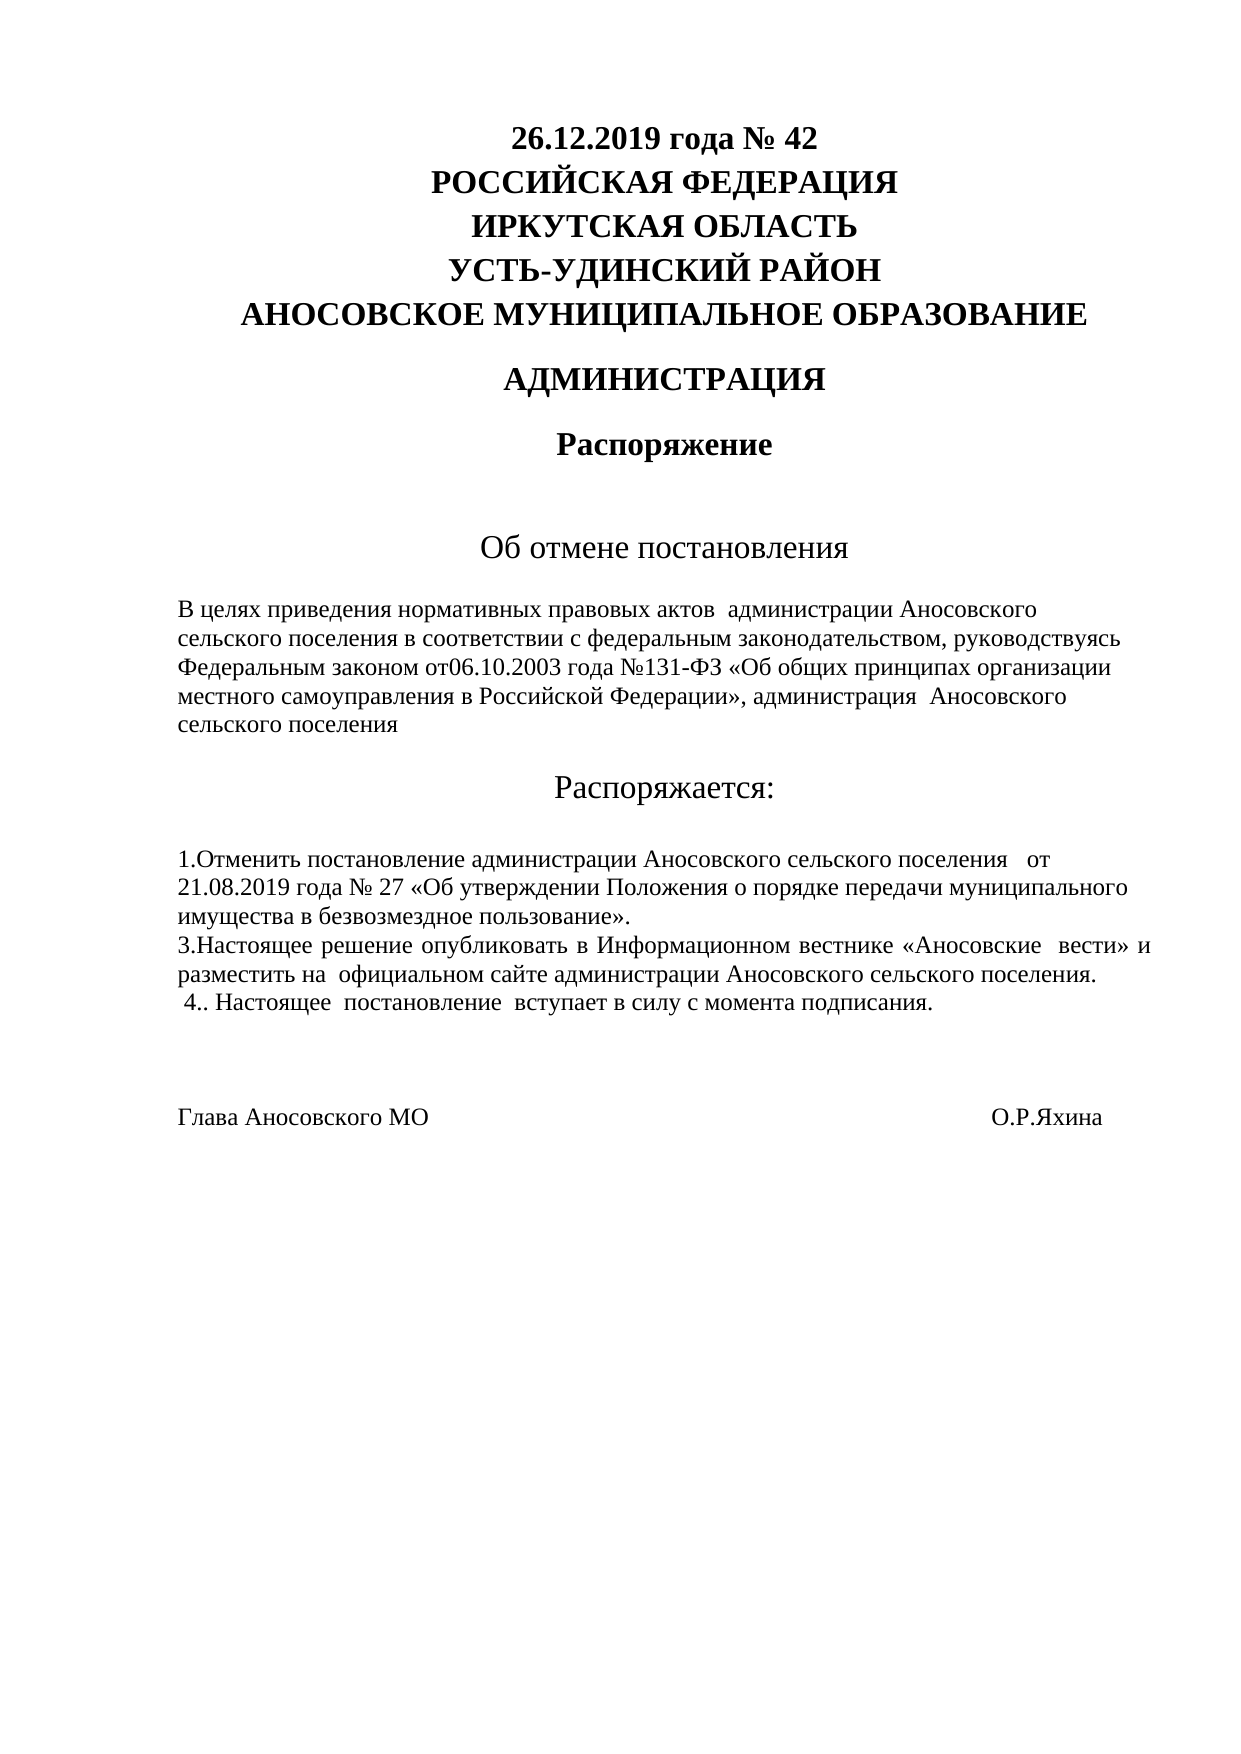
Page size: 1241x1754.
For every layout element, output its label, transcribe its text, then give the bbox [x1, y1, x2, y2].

text 4.. Настоящее постановление вступает в силу с момента подписания. [177, 987, 1152, 1016]
text 3.Настоящее решение опубликовать в Информационном вестнике «Аносовские вести» и разместить на официальном сайте администрации Аносовского сельского поселения. [177, 930, 1152, 987]
text Распоряжение [177, 424, 1152, 462]
text АДМИНИСТРАЦИЯ [177, 359, 1152, 398]
text 1.Отменить постановление администрации Аносовского сельского поселения от 21.08.2019 года № 27 «Об утверждении Положения о порядке передачи муниципального имущества в безвозмездное пользование». [177, 844, 1152, 930]
text Распоряжается: [177, 767, 1152, 805]
text 26.12.2019 года № 42 РОССИЙСКАЯ ФЕДЕРАЦИЯ ИРКУТСКАЯ ОБЛАСТЬ УСТЬ-УДИНСКИЙ РАЙОН АНОСОВСКОЕ МУНИЦИПАЛЬНОЕ ОБРАЗОВАНИЕ [177, 118, 1152, 333]
text Глава Аносовского МО О.Р.Яхина [177, 1102, 1152, 1131]
text Об отмене постановления [177, 527, 1152, 566]
text В целях приведения нормативных правовых актов администрации Аносовского сельского поселения в соответствии с федеральным законодательством, руководствуясь Федеральным законом от06.10.2003 года №131-ФЗ «Об общих принципах организации местного самоуправления в Российской Федерации», администрация Аносовского сельского поселения [177, 594, 1152, 738]
